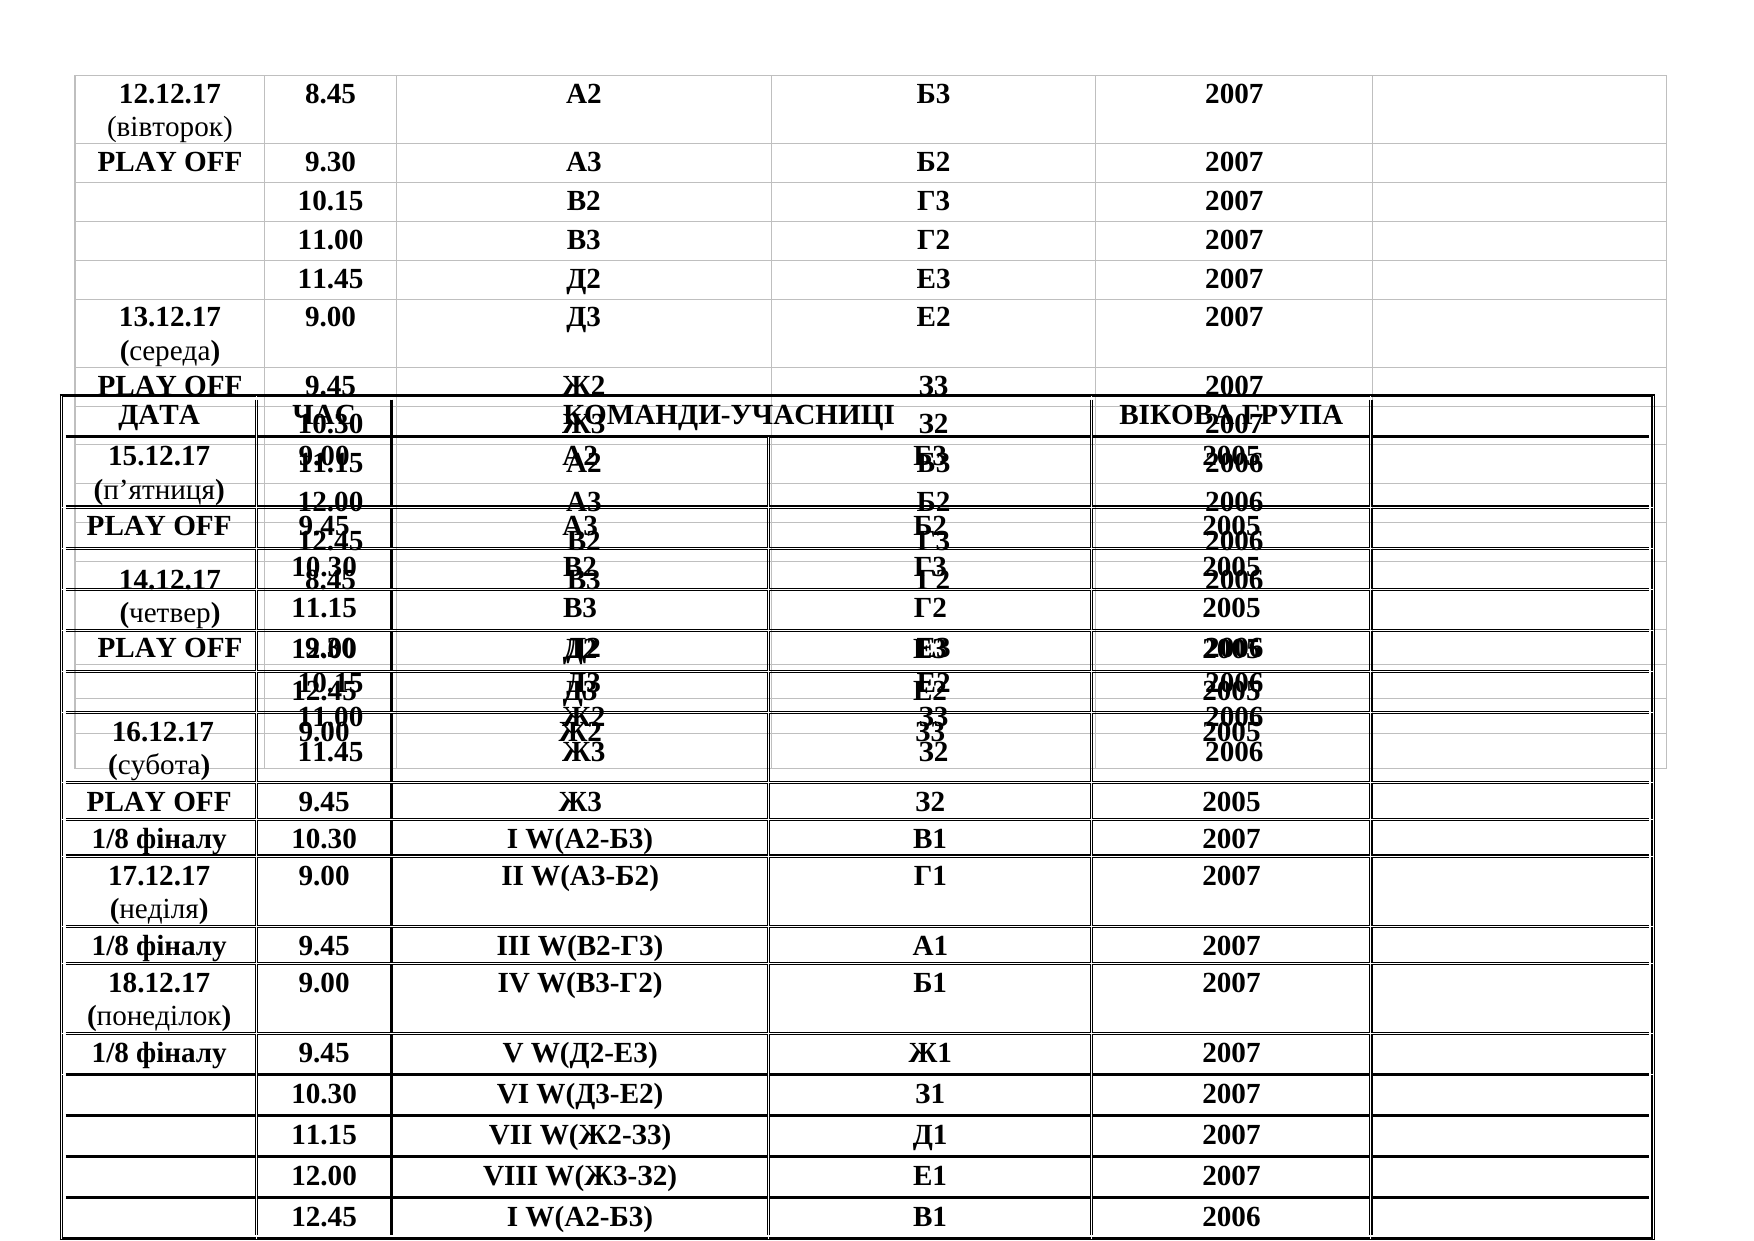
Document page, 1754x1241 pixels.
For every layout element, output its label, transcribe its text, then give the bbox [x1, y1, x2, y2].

table_cell 2007 [1093, 858, 1369, 925]
table_cell Ж2 [393, 714, 767, 781]
table_cell 12.12.17 (вівторок) [76, 76, 264, 143]
table_cell 9.00 [258, 438, 390, 505]
table_cell А3 [397, 144, 771, 182]
table_cell 2005 [1093, 632, 1369, 669]
table_cell Е2 [770, 673, 1090, 711]
table_cell А1 [770, 928, 1090, 961]
table_cell [1655, 630, 1666, 664]
table_cell [1373, 435, 1651, 505]
table_header ДАТА [63, 397, 256, 435]
table_cell II W(А3-Б2) [393, 858, 767, 925]
table_cell В3 [397, 222, 771, 260]
table_cell [1655, 699, 1666, 733]
table_cell 9.45 [258, 928, 390, 961]
table_cell А2 [393, 438, 767, 505]
table_cell [1373, 670, 1652, 711]
table_cell [63, 546, 255, 587]
table_cell 2006 [1091, 1196, 1371, 1237]
table_cell З1 [770, 1076, 1090, 1114]
table_cell IV W(В3-Г2) [393, 965, 767, 1032]
table_cell VI W(Д3-Е2) [393, 1076, 767, 1114]
table_cell 1/8 фіналу [61, 1032, 256, 1073]
table_cell В1 [769, 1199, 1091, 1237]
table_cell [1373, 144, 1666, 182]
table_cell [1373, 300, 1666, 367]
table_cell 2007 [1096, 261, 1372, 298]
table_cell 9.45 [265, 368, 396, 394]
table_header ВІКОВА ГРУПА [1091, 396, 1371, 435]
table_cell 10.30 [258, 1076, 390, 1114]
table_cell 2005 [1093, 591, 1369, 628]
table_cell 11.00 [265, 222, 396, 260]
table_cell [1373, 588, 1652, 628]
table_cell 10.15 [265, 183, 396, 221]
table_cell Д3 [397, 300, 771, 367]
table_cell V W(Д2-Е3) [393, 1035, 767, 1073]
table_cell 2007 [1093, 1035, 1369, 1073]
table_cell [1371, 711, 1653, 781]
table_cell Е1 [770, 1158, 1090, 1196]
table_cell З3 [770, 714, 1090, 781]
table_cell [1655, 734, 1666, 767]
table_cell 2007 [1096, 300, 1372, 367]
table_cell [1371, 925, 1653, 961]
table_cell 2005 [1093, 509, 1369, 546]
table_cell [1373, 961, 1652, 1032]
table_cell 2005 [1093, 714, 1369, 781]
table_cell Е3 [772, 261, 1095, 298]
table_cell Д2 [393, 632, 767, 669]
table_cell PLAY OFF [63, 505, 255, 546]
table_cell [1373, 222, 1666, 260]
table_cell [1655, 407, 1666, 444]
table_cell [1373, 854, 1652, 925]
table_cell 2007 [1093, 821, 1369, 854]
table_cell VIII W(Ж3-З2) [393, 1158, 767, 1196]
table_cell VII W(Ж2-З3) [393, 1117, 767, 1155]
table_cell 2007 [1096, 183, 1372, 221]
table_cell Г3 [772, 183, 1095, 221]
table_cell А2 [397, 76, 771, 143]
table_cell [76, 261, 264, 298]
table_cell [1373, 1114, 1651, 1155]
table_cell 2005 [1093, 673, 1369, 711]
table_cell [63, 1114, 255, 1155]
table_cell Б2 [772, 144, 1095, 182]
table_cell PLAY OFF [76, 144, 264, 182]
table_cell [1373, 1155, 1651, 1196]
table_cell 2007 [1096, 76, 1372, 143]
table_header КОМАНДИ-УЧАСНИЦІ [391, 397, 1091, 435]
table_cell Г2 [770, 591, 1090, 628]
table_cell [1371, 781, 1653, 818]
table_cell В2 [393, 550, 767, 587]
table_cell Ж3 [393, 784, 767, 818]
table_cell 2007 [1093, 1076, 1369, 1114]
table_cell [1373, 1073, 1653, 1114]
table_cell З2 [770, 784, 1090, 818]
table_cell 2005 [1093, 784, 1369, 818]
table_cell Д2 [397, 261, 771, 298]
table_cell В2 [397, 183, 771, 221]
table_cell [1373, 261, 1666, 298]
table_cell 9.00 [258, 858, 390, 925]
table_cell 2007 [1096, 144, 1372, 182]
table_cell 9.45 [258, 1035, 390, 1073]
table_cell [63, 1196, 256, 1237]
table_cell [63, 670, 255, 711]
table_cell 11.15 [258, 591, 390, 628]
table_cell [1655, 445, 1666, 483]
table_cell 9.00 [265, 300, 396, 367]
table_cell PLAY OFF [76, 368, 264, 394]
table_cell [1371, 1196, 1651, 1237]
table_cell [1655, 484, 1666, 522]
table_cell В3 [393, 591, 767, 628]
table_cell 18.12.17 (понеділок) [63, 961, 255, 1032]
table_cell 2005 [1093, 438, 1369, 505]
table_cell Г1 [770, 858, 1090, 925]
table_cell 1/8 фіналу [61, 818, 256, 854]
table_header [1371, 397, 1651, 435]
table_cell 9.45 [258, 784, 390, 818]
table_cell [63, 629, 255, 669]
table_cell [1373, 368, 1666, 406]
table_cell 12.45 [258, 673, 390, 711]
table_header ЧАС [256, 397, 391, 435]
table_cell [1655, 665, 1666, 698]
table_cell Д3 [393, 673, 767, 711]
table_cell 12.45 [256, 1199, 391, 1237]
table_cell 9.00 [258, 965, 390, 1032]
table_cell [61, 1073, 255, 1114]
table_cell III W(В2-Г3) [393, 928, 767, 961]
table_cell 12.00 [258, 632, 390, 669]
table_cell PLAY OFF [61, 781, 256, 818]
table_cell Е3 [770, 632, 1090, 669]
table_cell 2007 [1093, 965, 1369, 1032]
table_cell [63, 1155, 255, 1196]
table_cell 17.12.17 (неділя) [63, 854, 255, 925]
table_cell 2005 [1093, 550, 1369, 587]
table_cell 15.12.17 (п’ятниця) [63, 435, 255, 505]
table_cell В1 [770, 821, 1090, 854]
table_cell 2007 [1096, 368, 1372, 394]
table_cell I W(А2-Б3) [393, 821, 767, 854]
table_cell [1373, 76, 1666, 143]
table_cell I W(А2-Б3) [391, 1199, 768, 1237]
table_cell [1373, 505, 1652, 546]
table_cell Б3 [772, 76, 1095, 143]
table_cell З3 [772, 368, 1095, 394]
table_cell Е2 [772, 300, 1095, 367]
table_cell Б3 [770, 438, 1090, 505]
table_cell 9.00 [258, 714, 390, 781]
table_cell [1655, 523, 1666, 561]
table_cell [63, 588, 255, 628]
table_cell 10.30 [258, 550, 390, 587]
table_cell 1/8 фіналу [61, 925, 256, 961]
table_cell [1373, 546, 1652, 587]
table_cell [1373, 629, 1652, 669]
table_cell 9.45 [258, 509, 390, 546]
table_cell 13.12.17 (середа) [76, 300, 264, 367]
table_cell Д1 [770, 1117, 1090, 1155]
table_cell 2007 [1093, 1117, 1369, 1155]
table_cell [76, 183, 264, 221]
table_cell 8.45 [265, 76, 396, 143]
table_cell Г2 [772, 222, 1095, 260]
table_cell [1371, 818, 1653, 854]
table_cell А3 [393, 509, 767, 546]
table_cell Б2 [770, 509, 1090, 546]
table_cell [1373, 183, 1666, 221]
table_cell 12.00 [258, 1158, 390, 1196]
table_cell [1655, 562, 1666, 629]
table_cell [1371, 1032, 1653, 1073]
table_cell 16.12.17 (субота) [61, 711, 256, 781]
table_cell 2007 [1093, 1158, 1369, 1196]
table_cell Г3 [770, 550, 1090, 587]
table_cell 11.15 [258, 1117, 390, 1155]
table_cell 2007 [1096, 222, 1372, 260]
table_cell 9.30 [265, 144, 396, 182]
table_cell 11.45 [265, 261, 396, 298]
table_cell Ж1 [770, 1035, 1090, 1073]
table_cell 10.30 [258, 821, 390, 854]
table_cell [76, 222, 264, 260]
table_cell 2007 [1093, 928, 1369, 961]
table_cell Б1 [770, 965, 1090, 1032]
table_cell Ж2 [397, 368, 771, 394]
